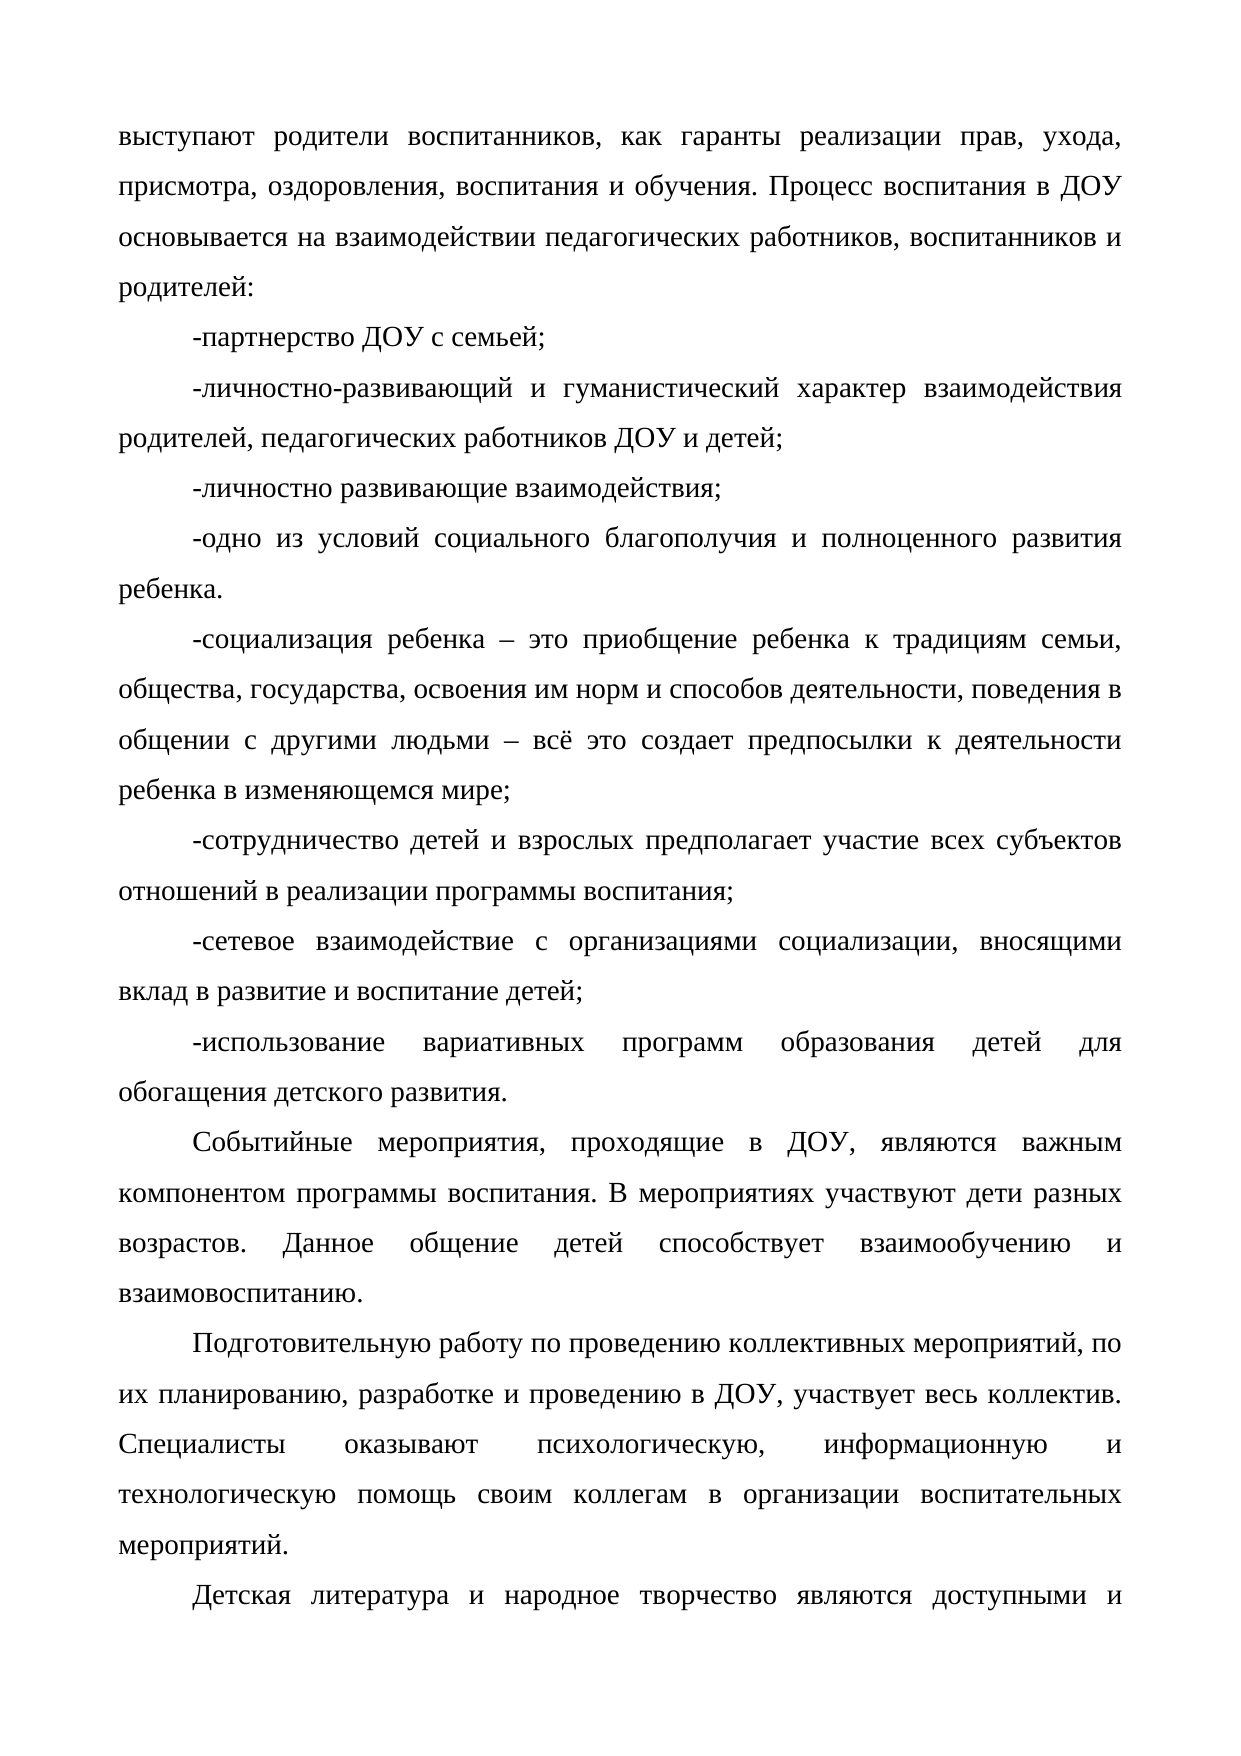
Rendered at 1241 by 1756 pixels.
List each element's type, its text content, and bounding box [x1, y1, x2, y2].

list -личностно развивающие взаимодействия; [118, 470, 1123, 504]
list -использование вариативных программ образования детей для обогащения детского развития. [118, 1024, 1123, 1108]
text Подготовительную работу по проведению коллективных мероприятий, по их планированию, разработке и проведению в ДОУ, участвует весь коллектив. Специалисты оказывают психологическую, информационную и технологическую помощь своим коллегам в организации воспитательных мероприятий. [118, 1326, 1123, 1560]
text -одно из условий социального благополучия и полноценного развития ребенка. [118, 521, 1123, 604]
list -сотрудничество детей и взрослых предполагает участие всех субъектов отношений в реализации программы воспитания; [118, 822, 1123, 906]
list -личностно-развивающий и гуманистический характер взаимодействия родителей, педагогических работников ДОУ и детей; [118, 370, 1123, 453]
text Событийные мероприятия, проходящие в ДОУ, являются важным компонентом программы воспитания. В мероприятиях участвуют дети разных возрастов. Данное общение детей способствует взаимообучению и взаимовоспитанию. [118, 1124, 1123, 1309]
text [118, 118, 1123, 303]
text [118, 1577, 1123, 1611]
list -партнерство ДОУ с семьей; [192, 319, 1123, 353]
list -социализация ребенка – это приобщение ребенка к традициям семьи, общества, государства, освоения им норм и способов деятельности, поведения в общении с другими людьми – всё это создает предпосылки к деятельности ребенка в изменяющемся мире; [118, 621, 1123, 806]
list -сетевое взаимодействие с организациями социализации, вносящими вклад в развитие и воспитание детей; [118, 923, 1123, 1007]
